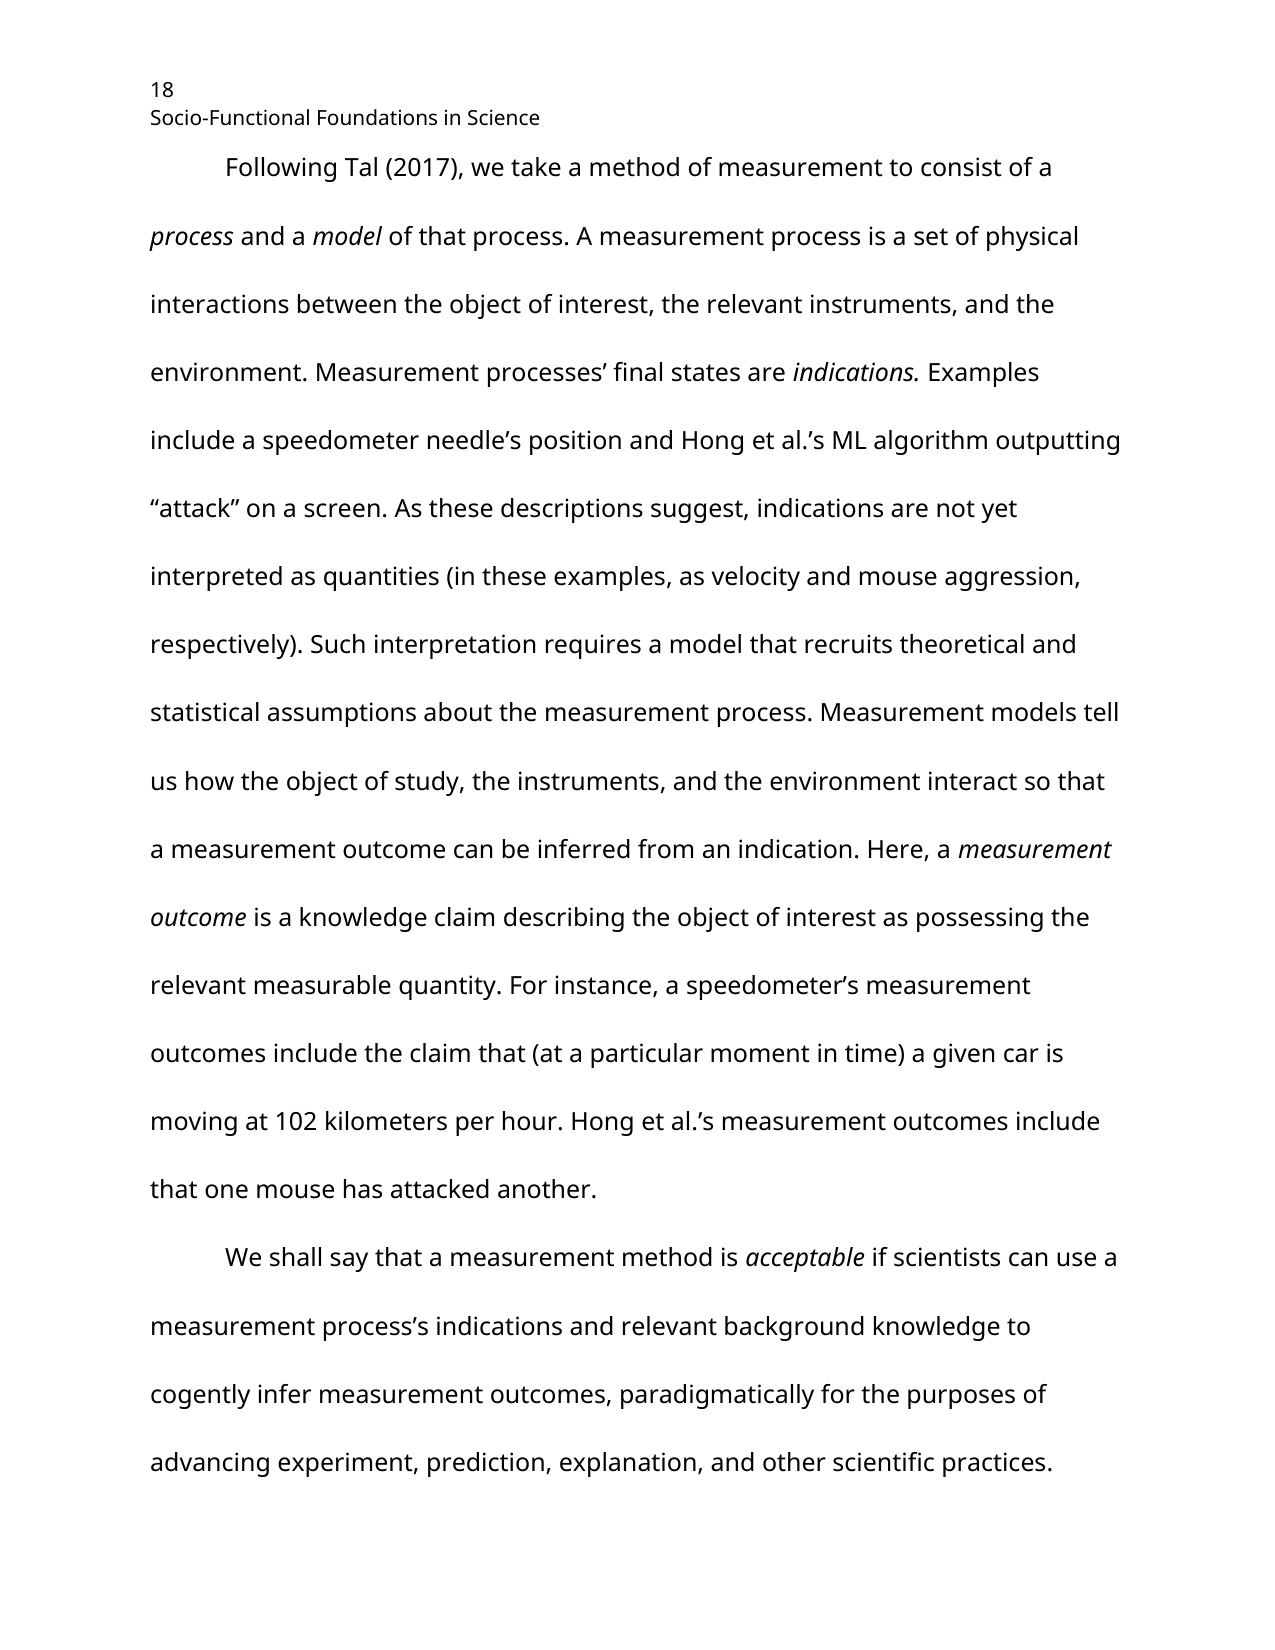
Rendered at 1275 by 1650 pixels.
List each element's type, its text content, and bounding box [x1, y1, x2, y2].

text Following Tal (2017), we take a method of measurement to consist of a process and a model of that process. A measurement process is a set of physical interactions between the object of interest, the relevant instruments, and the environment. Measurement processes’ final states are indications. Examples include a speedometer needle’s position and Hong et al.’s ML algorithm outputting “attack” on a screen. As these descriptions suggest, indications are not yet interpreted as quantities (in these examples, as velocity and mouse aggression, respectively). Such interpretation requires a model that recruits theoretical and statistical assumptions about the measurement process. Measurement models tell us how the object of study, the instruments, and the environment interact so that a measurement outcome can be inferred from an indication. Here, a measurement outcome is a knowledge claim describing the object of interest as possessing the relevant measurable quantity. For instance, a speedometer’s measurement outcomes include the claim that (at a particular moment in time) a given car is moving at 102 kilometers per hour. Hong et al.’s measurement outcomes include that one mouse has attacked another. [150, 150, 1125, 1206]
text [150, 1240, 1125, 1478]
